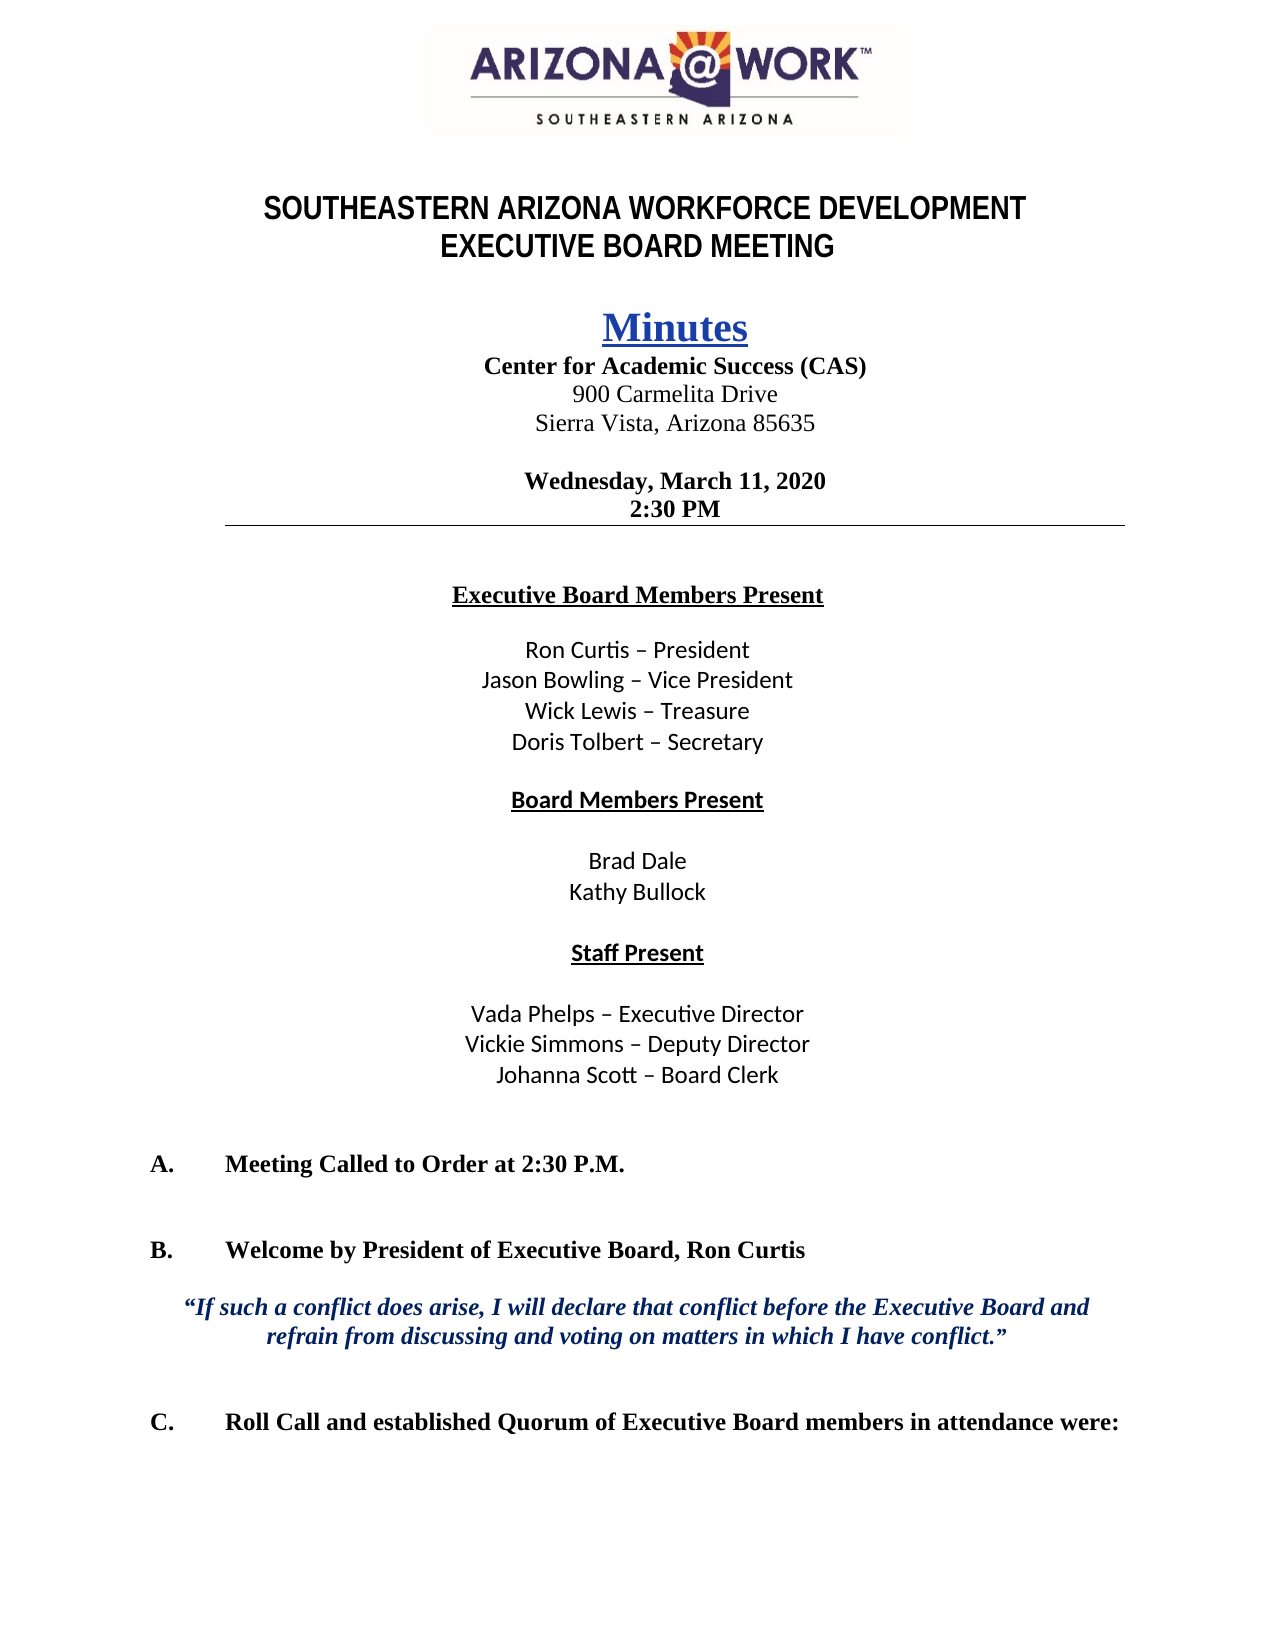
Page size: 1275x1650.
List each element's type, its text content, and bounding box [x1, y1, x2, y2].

picture [425, 25, 910, 138]
text Vickie Simmons – Deputy Director [150, 1028, 1125, 1059]
text Ron Curtis – President [150, 634, 1125, 665]
text Board Members Present [150, 784, 1125, 815]
text Vada Phelps – Executive Director [150, 998, 1125, 1028]
text Johanna Scott – Board Clerk [150, 1059, 1125, 1089]
text SOUTHEASTERN ARIZONA WORKFORCE DEVELOPMENT [112, 188, 1162, 226]
text A. Meeting Called to Order at 2:30 P.M. [150, 1149, 1125, 1177]
text Doris Tolbert – Secretary [150, 726, 1125, 756]
text Jason Bowling – Vice President [150, 665, 1125, 695]
text 2:30 PM [225, 494, 1125, 525]
text Brad Dale [150, 845, 1125, 876]
text Wednesday, March 11, 2020 [225, 466, 1125, 494]
text Center for Academic Success (CAS) [225, 351, 1125, 379]
text Sierra Vista, Arizona 85635 [225, 408, 1125, 437]
text Kathy Bullock [150, 876, 1125, 906]
text 900 Carmelita Drive [225, 379, 1125, 408]
text Wick Lewis – Treasure [150, 695, 1125, 726]
text C. Roll Call and established Quorum of Executive Board members in attendance were: [150, 1407, 1125, 1436]
text Minutes [225, 303, 1125, 351]
text EXECUTIVE BOARD MEETING [112, 226, 1162, 265]
text “If such a conflict does arise, I will declare that conflict before the Executive Board and [150, 1292, 1125, 1321]
text Executive Board Members Present [150, 580, 1125, 609]
text Staff Present [150, 937, 1125, 967]
text B. Welcome by President of Executive Board, Ron Curtis [150, 1235, 1125, 1264]
text refrain from discussing and voting on matters in which I have conflict.” [150, 1321, 1125, 1350]
